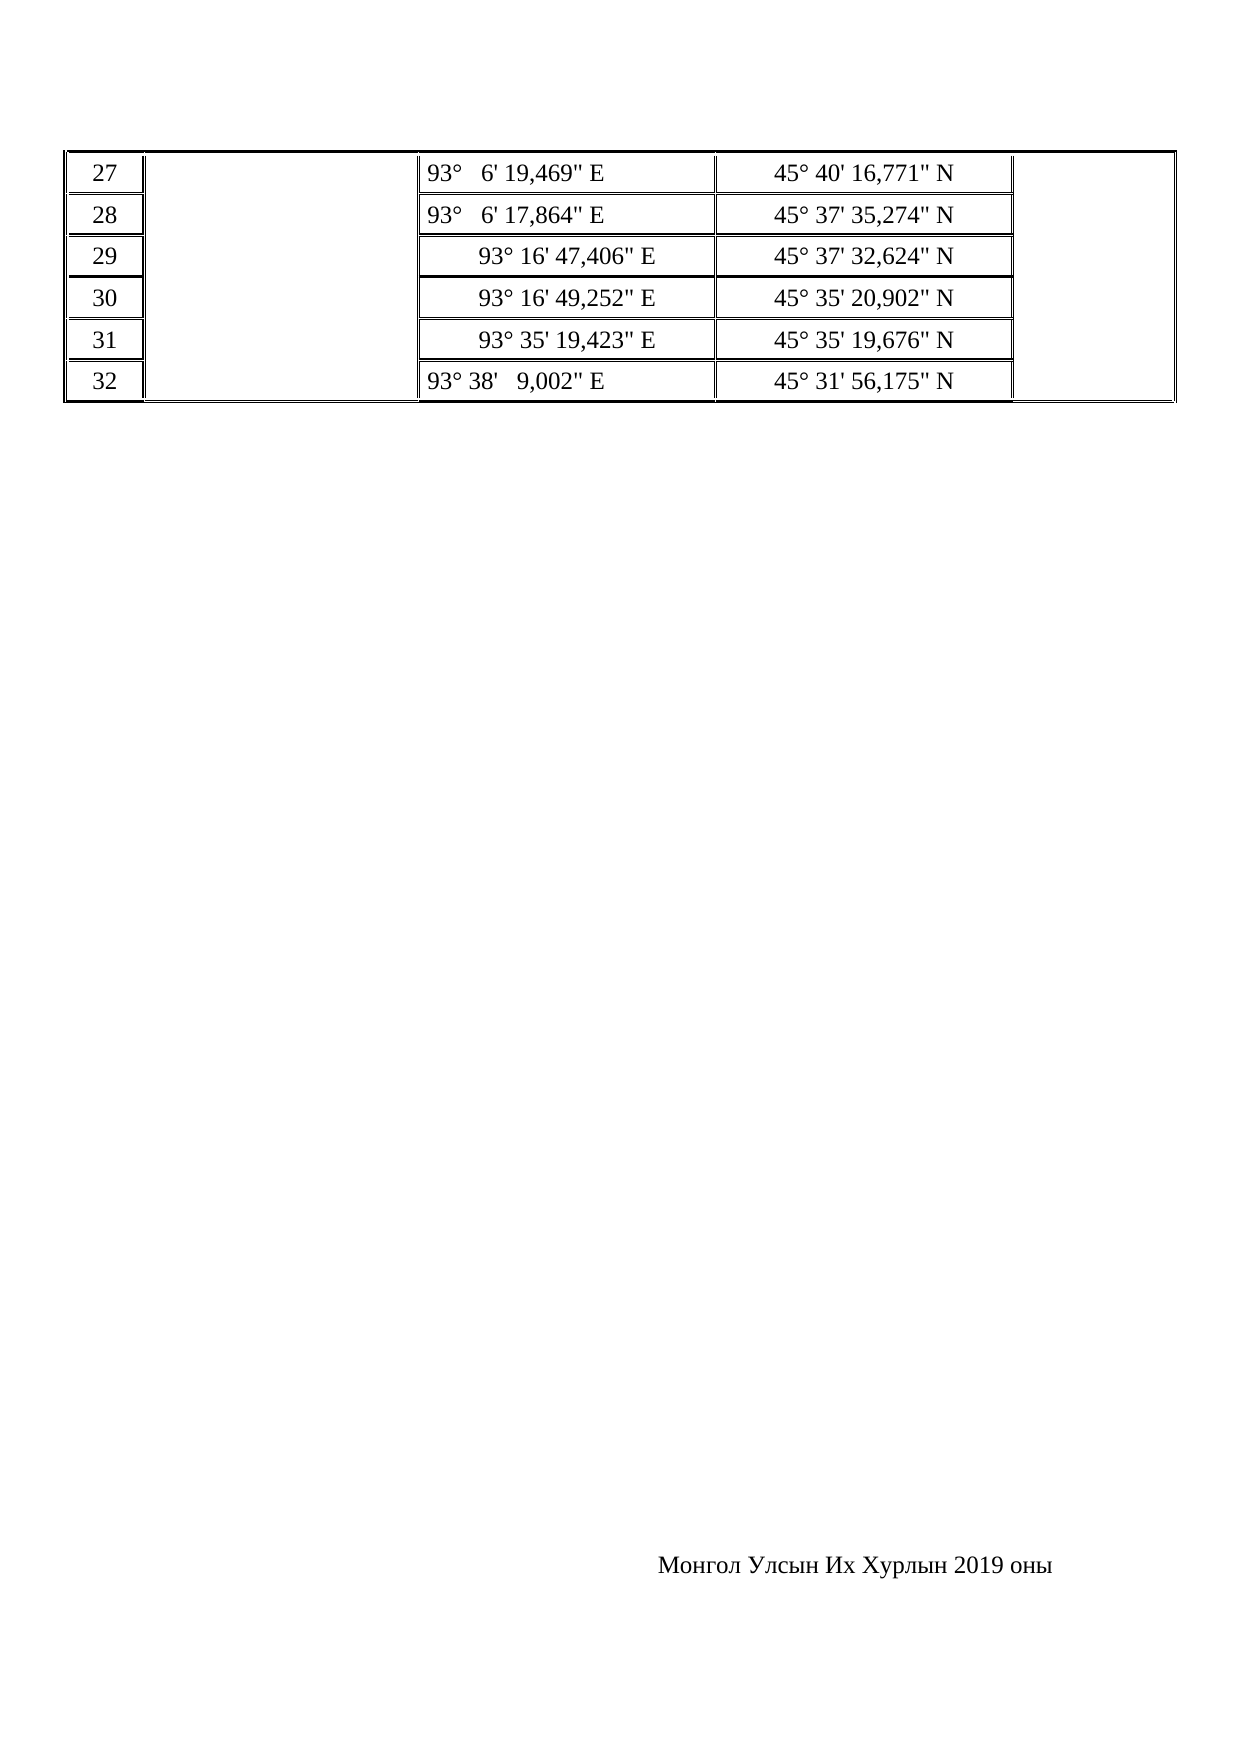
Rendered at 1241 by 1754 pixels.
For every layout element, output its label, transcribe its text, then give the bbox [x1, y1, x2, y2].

table_cell 45° 31' 56,175" N [716, 362, 1012, 400]
table_cell 93° 35' 19,423" E [420, 320, 714, 358]
table_cell 29 [67, 233, 143, 275]
table_cell 45° 35' 19,676" N [717, 320, 1011, 358]
table_cell 45° 35' 20,902" N [717, 278, 1011, 317]
table_cell 45° 37' 32,624" N [717, 237, 1011, 275]
text Монгол Улсын Их Хурлын 2019 оны [187, 1550, 1053, 1578]
table_cell 93° 16' 47,406" E [420, 237, 714, 275]
table_cell 45° 40' 16,771" N [716, 153, 1012, 192]
table_cell 31 [65, 317, 144, 358]
table_cell 93° 16' 49,252" E [420, 278, 714, 317]
table_cell 32 [67, 358, 144, 400]
table_cell 45° 37' 35,274" N [717, 195, 1011, 233]
table_cell 27 [65, 150, 144, 192]
table_cell 28 [65, 192, 144, 233]
table_cell 93° 38' 9,002" E [419, 362, 716, 400]
table_cell 30 [67, 275, 142, 317]
table_cell 93° 6' 17,864" E [420, 195, 714, 233]
table_cell 93° 6' 19,469" E [419, 153, 716, 192]
